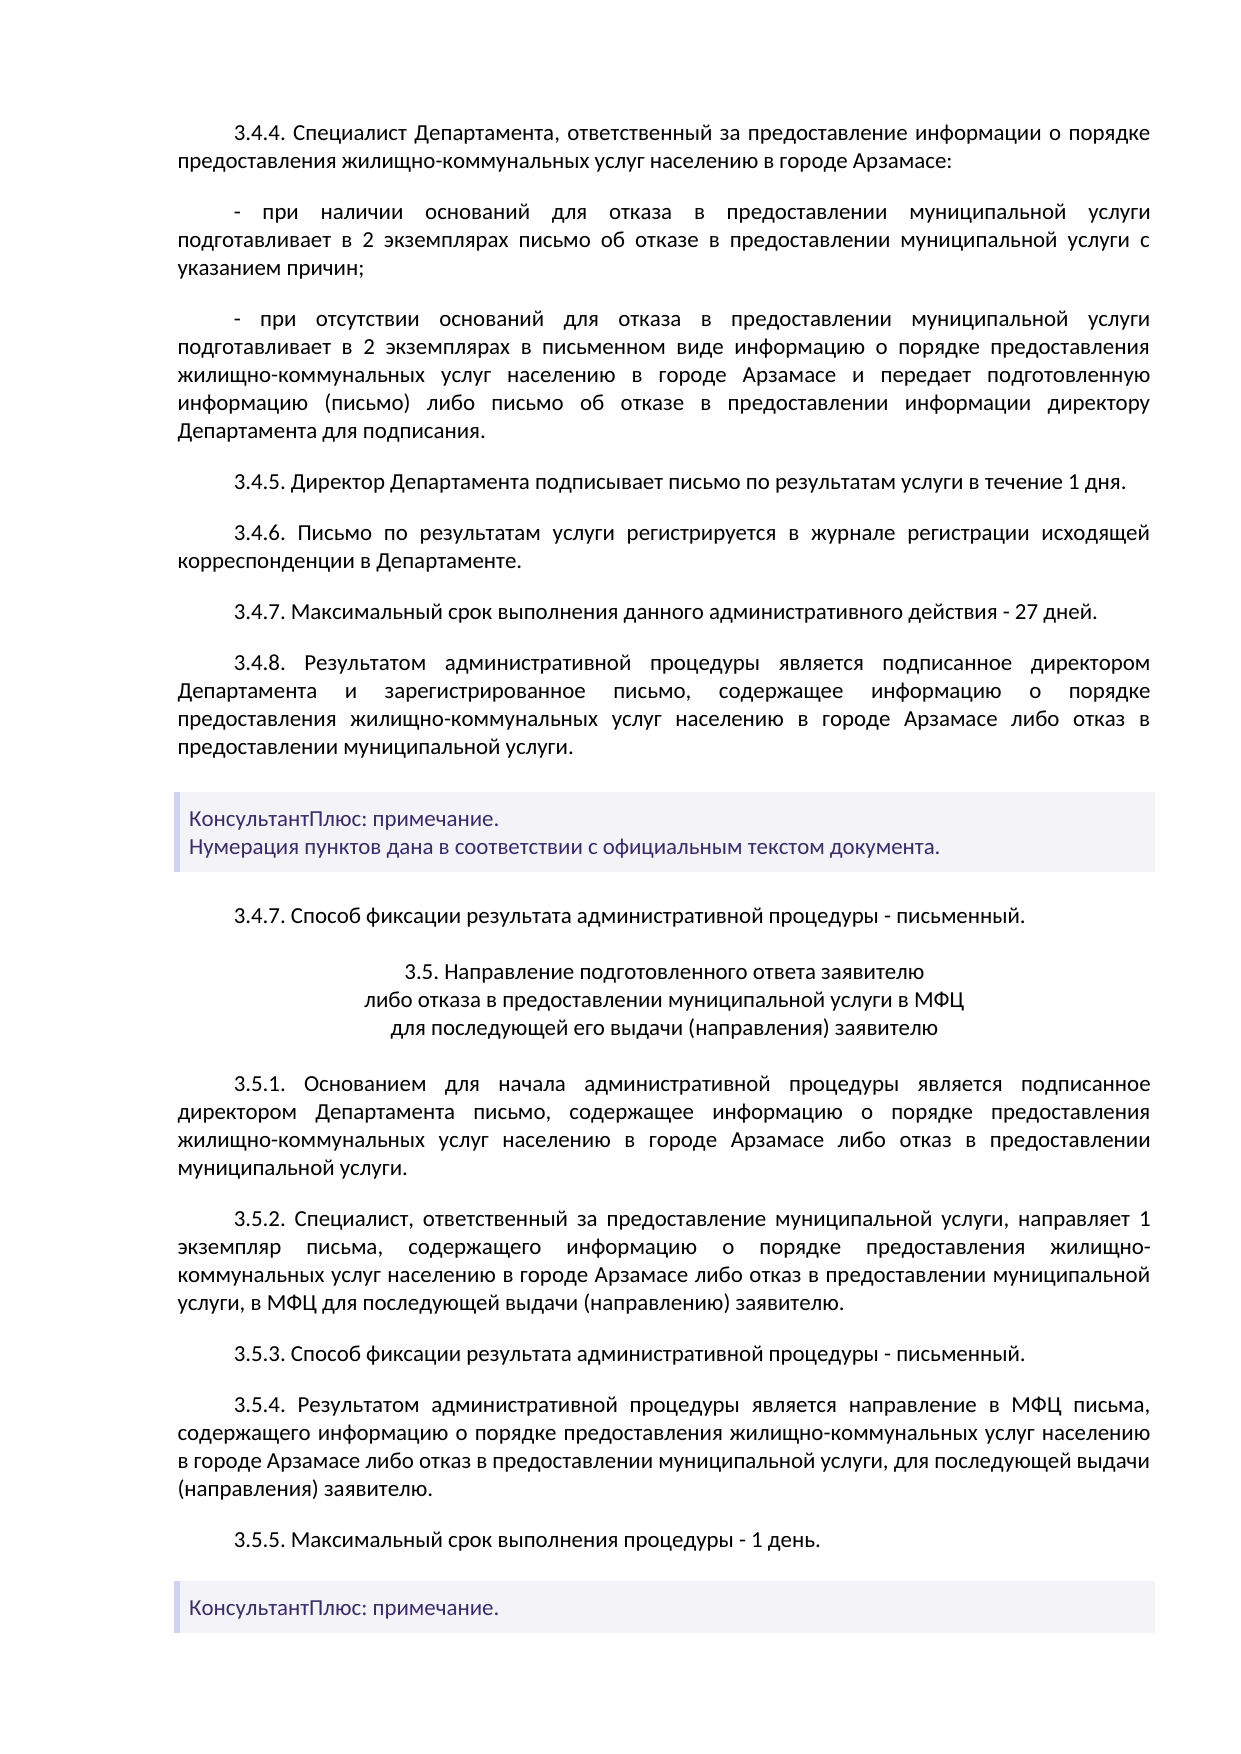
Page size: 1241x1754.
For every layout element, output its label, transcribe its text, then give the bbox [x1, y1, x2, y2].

text 3.4.4. Специалист Департамента, ответственный за предоставление информации о порядке предоставления жилищно-коммунальных услуг населению в городе Арзамасе: [177, 118, 1152, 174]
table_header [180, 1581, 1149, 1633]
text для последующей его выдачи (направления) заявителю [177, 1013, 1152, 1041]
text 3.4.5. Директор Департамента подписывает письмо по результатам услуги в течение 1 дня. [177, 467, 1152, 495]
text 3.5.1. Основанием для начала административной процедуры является подписанное директором Департамента письмо, содержащее информацию о порядке предоставления жилищно-коммунальных услуг населению в городе Арзамасе либо отказ в предоставлении муниципальной услуги. [177, 1069, 1152, 1181]
text 3.4.7. Способ фиксации результата административной процедуры - письменный. [177, 901, 1152, 929]
text - при наличии оснований для отказа в предоставлении муниципальной услуги подготавливает в 2 экземплярах письмо об отказе в предоставлении муниципальной услуги с указанием причин; [177, 197, 1152, 281]
text 3.4.7. Максимальный срок выполнения данного административного действия - 27 дней. [177, 597, 1152, 625]
text 3.5.4. Результатом административной процедуры является направление в МФЦ письма, содержащего информацию о порядке предоставления жилищно-коммунальных услуг населению в городе Арзамасе либо отказ в предоставлении муниципальной услуги, для последующей выдачи (направления) заявителю. [177, 1390, 1152, 1502]
text 3.5.2. Специалист, ответственный за предоставление муниципальной услуги, направляет 1 экземпляр письма, содержащего информацию о порядке предоставления жилищно-коммунальных услуг населению в городе Арзамасе либо отказ в предоставлении муниципальной услуги, в МФЦ для последующей выдачи (направлению) заявителю. [177, 1204, 1152, 1316]
text 3.4.6. Письмо по результатам услуги регистрируется в журнале регистрации исходящей корреспонденции в Департаменте. [177, 518, 1152, 574]
text 3.4.8. Результатом административной процедуры является подписанное директором Департамента и зарегистрированное письмо, содержащее информацию о порядке предоставления жилищно-коммунальных услуг населению в городе Арзамасе либо отказ в предоставлении муниципальной услуги. [177, 648, 1152, 760]
text 3.5.5. Максимальный срок выполнения процедуры - 1 день. [177, 1525, 1152, 1553]
text 3.5. Направление подготовленного ответа заявителю [177, 957, 1152, 985]
text либо отказа в предоставлении муниципальной услуги в МФЦ [177, 985, 1152, 1013]
text 3.5.3. Способ фиксации результата административной процедуры - письменный. [177, 1339, 1152, 1367]
table_header КонсультантПлюс: примечание. Нумерация пунктов дана в соответствии с официальным текстом документа. [180, 792, 1149, 872]
text - при отсутствии оснований для отказа в предоставлении муниципальной услуги подготавливает в 2 экземплярах в письменном виде информацию о порядке предоставления жилищно-коммунальных услуг населению в городе Арзамасе и передает подготовленную информацию (письмо) либо письмо об отказе в предоставлении информации директору Департамента для подписания. [177, 304, 1152, 444]
